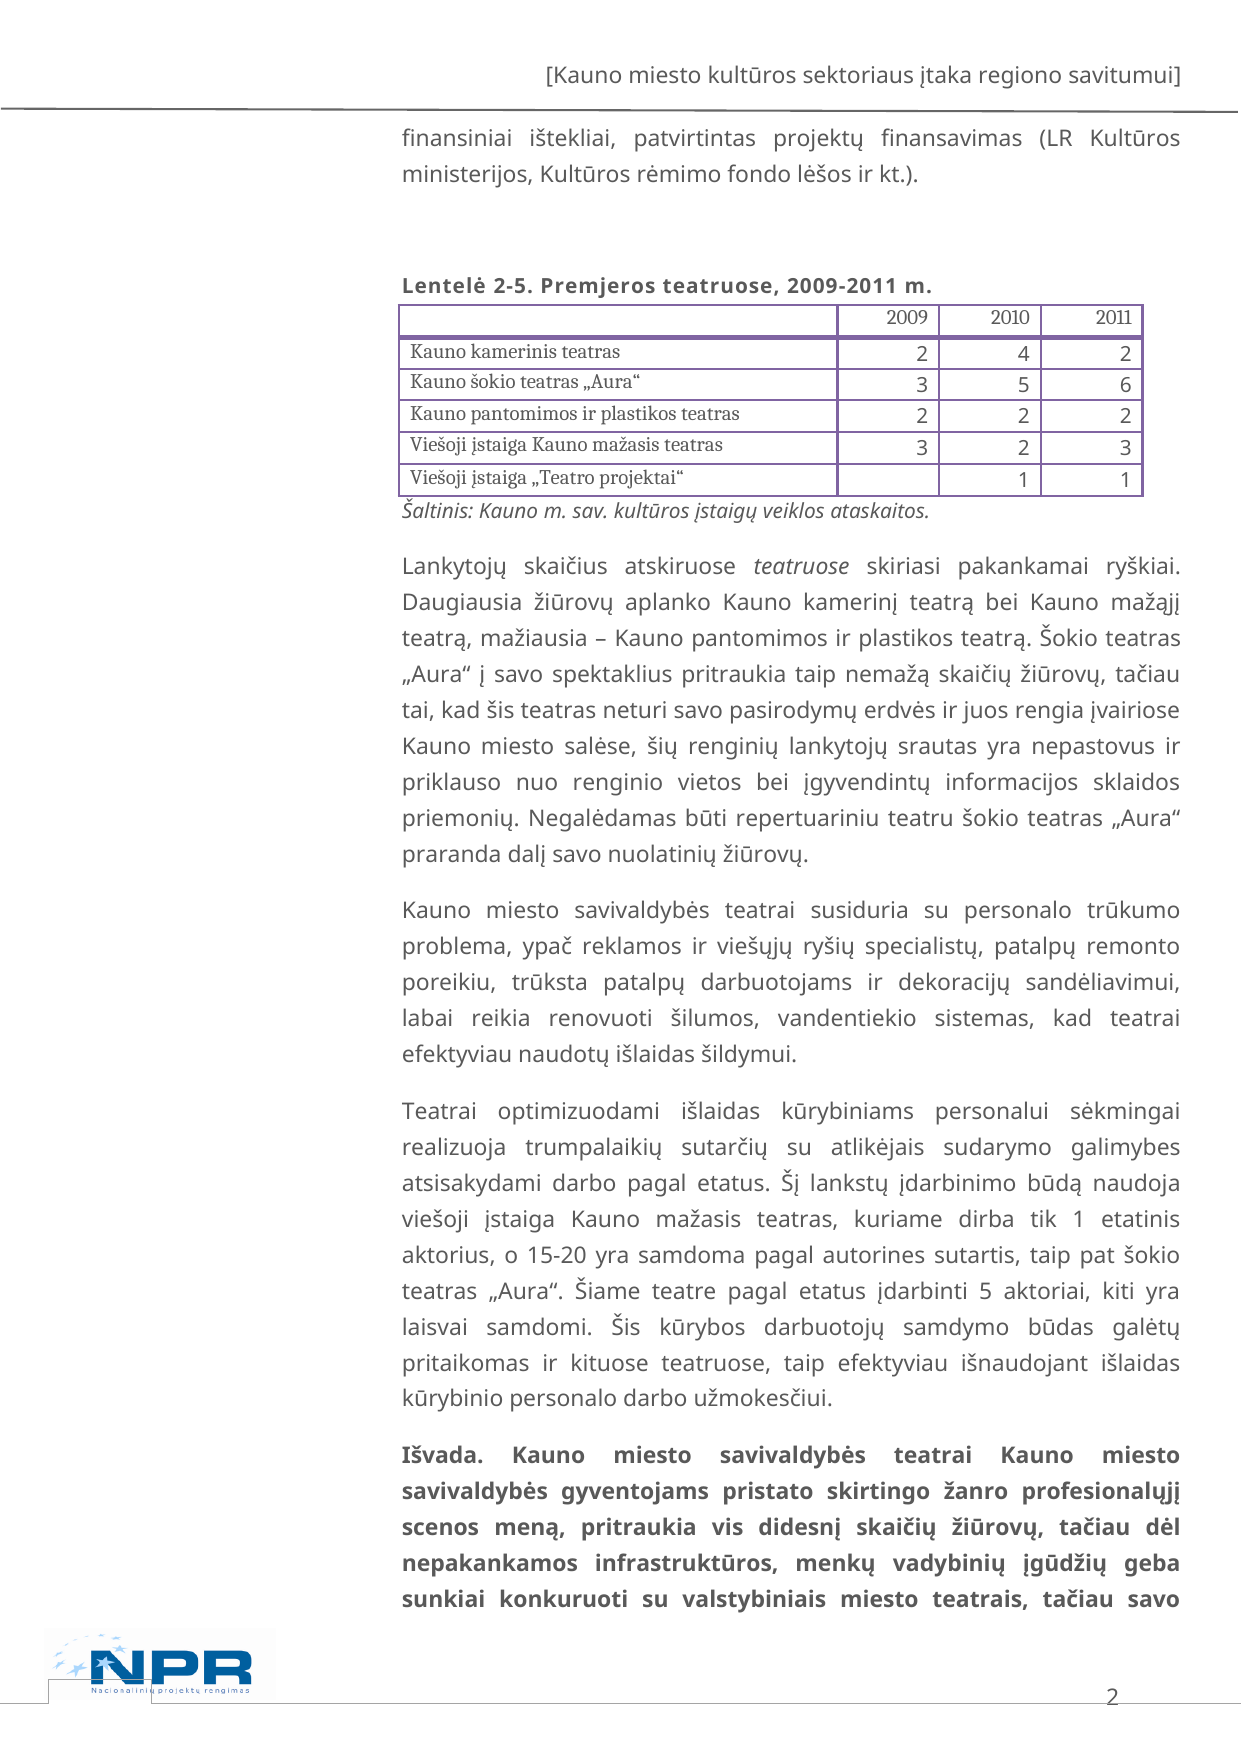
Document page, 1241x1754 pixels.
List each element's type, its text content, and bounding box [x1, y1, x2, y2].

table_cell 2 [839, 401, 938, 431]
picture [49, 1680, 151, 1700]
picture [44, 1628, 276, 1700]
table_cell 2 [839, 340, 938, 368]
table_header 2010 [940, 306, 1040, 335]
table_cell 2 [1042, 401, 1141, 431]
text Kauno miesto savivaldybės teatrai susiduria su personalo trūkumo problema, ypač reklamos ir viešųjų ryšių specialistų, patalpų remonto poreikiu, trūksta patalpų darbuotojams ir dekoracijų sandėliavimui, labai reikia renovuoti šilumos, vandentiekio sistemas, kad teatrai efektyviau naudotų išlaidas šildymui. [402, 894, 1181, 1069]
table_header 2009 [839, 306, 938, 335]
table_cell 2 [940, 401, 1040, 431]
table_cell 3 [1042, 433, 1141, 463]
text Lankytojų skaičius atskiruose teatruose skiriasi pakankamai ryškiai. Daugiausia žiūrovų aplanko Kauno kamerinį teatrą bei Kauno mažąjį teatrą, mažiausia – Kauno pantomimos ir plastikos teatrą. Šokio teatras „Aura“ į savo spektaklius pritraukia taip nemažą skaičių žiūrovų, tačiau tai, kad šis teatras neturi savo pasirodymų erdvės ir juos rengia įvairiose Kauno miesto salėse, šių renginių lankytojų srautas yra nepastovus ir priklauso nuo renginio vietos bei įgyvendintų informacijos sklaidos priemonių. Negalėdamas būti repertuariniu teatru šokio teatras „Aura“ praranda dalį savo nuolatinių žiūrovų. [402, 550, 1181, 869]
table_cell 1 [940, 465, 1040, 494]
table_cell 2 [1042, 340, 1141, 368]
table_cell 3 [839, 370, 938, 399]
table_cell 1 [1042, 465, 1141, 494]
table_cell 4 [940, 340, 1040, 368]
text Teatrai optimizuodami išlaidas kūrybiniams personalui sėkmingai realizuoja trumpalaikių sutarčių su atlikėjais sudarymo galimybes atsisakydami darbo pagal etatus. Šį lankstų įdarbinimo būdą naudoja viešoji įstaiga Kauno mažasis teatras, kuriame dirba tik 1 etatinis aktorius, o 15-20 yra samdoma pagal autorines sutartis, taip pat šokio teatras „Aura“. Šiame teatre pagal etatus įdarbinti 5 aktoriai, kiti yra laisvai samdomi. Šis kūrybos darbuotojų samdymo būdas galėtų pritaikomas ir kituose teatruose, taip efektyviau išnaudojant išlaidas kūrybinio personalo darbo užmokesčiui. [402, 1095, 1181, 1414]
table_header 2011 [1042, 306, 1141, 335]
table_cell Kauno kamerinis teatras [400, 340, 836, 368]
table_header [400, 306, 836, 335]
table_cell 5 [940, 370, 1040, 399]
table_cell Viešoji įstaiga Kauno mažasis teatras [400, 433, 836, 463]
table_cell 3 [839, 433, 938, 463]
table_cell Viešoji įstaiga „Teatro projektai“ [400, 465, 836, 494]
text Lentelė 2-5. Premjeros teatruose, 2009-2011 m. [402, 271, 1181, 299]
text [402, 1439, 1181, 1614]
table_cell [839, 465, 938, 494]
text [402, 122, 1181, 189]
text Šaltinis: Kauno m. sav. kultūros įstaigų veiklos ataskaitos. [402, 497, 1181, 525]
table_cell Kauno šokio teatras „Aura“ [400, 370, 836, 399]
table_cell Kauno pantomimos ir plastikos teatras [400, 401, 836, 431]
table_cell 2 [940, 433, 1040, 463]
table_cell 6 [1042, 370, 1141, 399]
